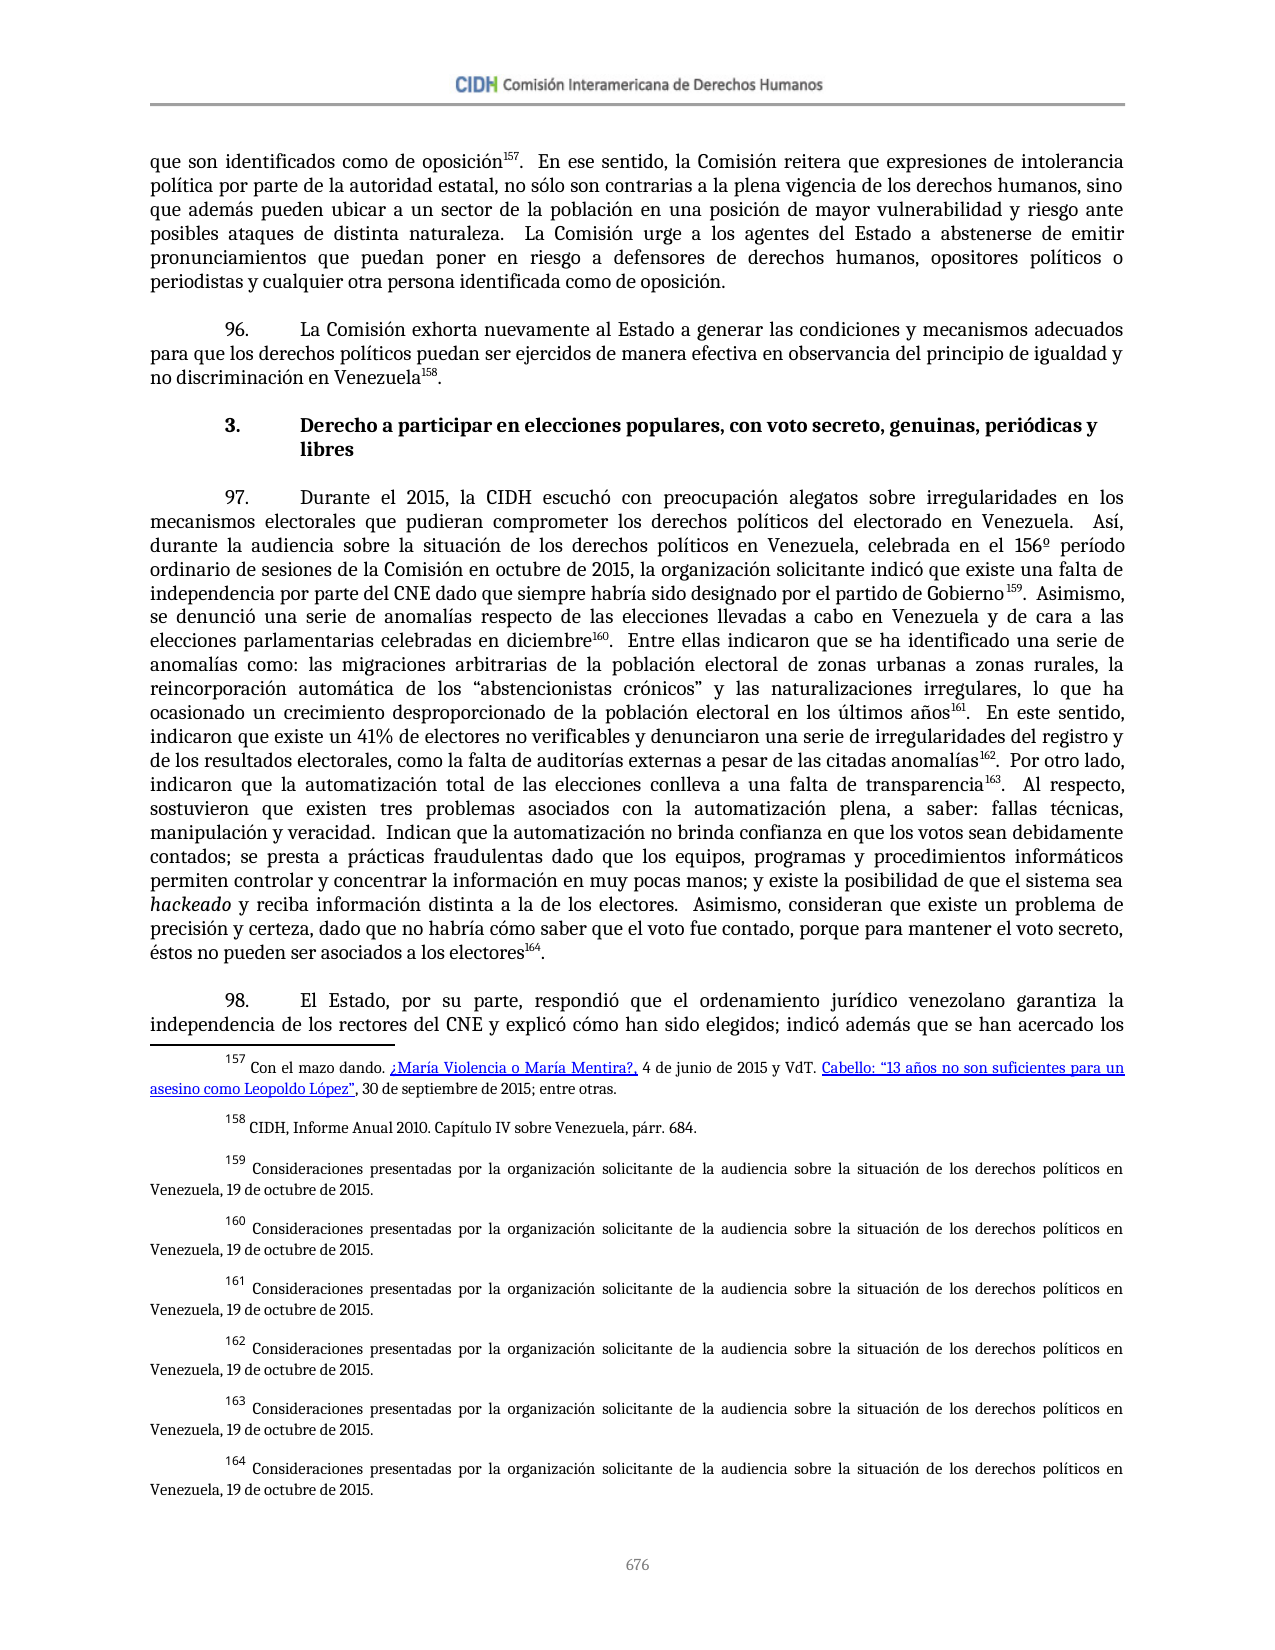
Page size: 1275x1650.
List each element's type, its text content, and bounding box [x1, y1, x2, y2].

list Durante el 2015, la CIDH escuchó con preocupación alegatos sobre irregularidades en los mecanismos electorales que pudieran comprometer los derechos políticos del electorado en Venezuela. Así, durante la audiencia sobre la situación de los derechos políticos en Venezuela, celebrada en el 156º período ordinario de sesiones de la Comisión en octubre de 2015, la organización solicitante indicó que existe una falta de independencia por parte del CNE dado que siempre habría sido designado por el partido de Gobierno. Asimismo, se denunció una serie de anomalías respecto de las elecciones llevadas a cabo en Venezuela y de cara a las elecciones parlamentarias celebradas en diciembre. Entre ellas indicaron que se ha identificado una serie de anomalías como: las migraciones arbitrarias de la población electoral de zonas urbanas a zonas rurales, la reincorporación automática de los “abstencionistas crónicos” y las naturalizaciones irregulares, lo que ha ocasionado un crecimiento desproporcionado de la población electoral en los últimos años. En este sentido, indicaron que existe un 41% de electores no verificables y denunciaron una serie de irregularidades del registro y de los resultados electorales, como la falta de auditorías externas a pesar de las citadas anomalías. Por otro lado, indicaron que la automatización total de las elecciones conlleva a una falta de transparencia. Al respecto, sostuvieron que existen tres problemas asociados con la automatización plena, a saber: fallas técnicas, manipulación y veracidad. Indican que la automatización no brinda confianza en que los votos sean debidamente contados; se presta a prácticas fraudulentas dado que los equipos, programas y procedimientos informáticos permiten controlar y concentrar la información en muy pocas manos; y existe la posibilidad de que el sistema sea hackeado y reciba información distinta a la de los electores. Asimismo, consideran que existe un problema de precisión y certeza, dado que no habría cómo saber que el voto fue contado, porque para mantener el voto secreto, éstos no pueden ser asociados a los electores. [150, 485, 1125, 964]
list La Comisión exhorta nuevamente al Estado a generar las condiciones y mecanismos adecuados para que los derechos políticos puedan ser ejercidos de manera efectiva en observancia del principio de igualdad y no discriminación en Venezuela. [150, 318, 1125, 389]
subtitle Derecho a participar en elecciones populares, con voto secreto, genuinas, periódicas y libres [225, 413, 1125, 461]
picture [449, 74, 826, 95]
list La CIDH observa también que continuaron las declaraciones públicas estigmatizantes y descalificantes por parte de algunas autoridades venezolanas en contra de personas o grupos de la sociedad civil que son identificados como de oposición. En ese sentido, la Comisión reitera que expresiones de intolerancia política por parte de la autoridad estatal, no sólo son contrarias a la plena vigencia de los derechos humanos, sino que además pueden ubicar a un sector de la población en una posición de mayor vulnerabilidad y riesgo ante posibles ataques de distinta naturaleza. La Comisión urge a los agentes del Estado a abstenerse de emitir pronunciamientos que puedan poner en riesgo a defensores de derechos humanos, opositores políticos o periodistas y cualquier otra persona identificada como de oposición. [150, 150, 1125, 294]
